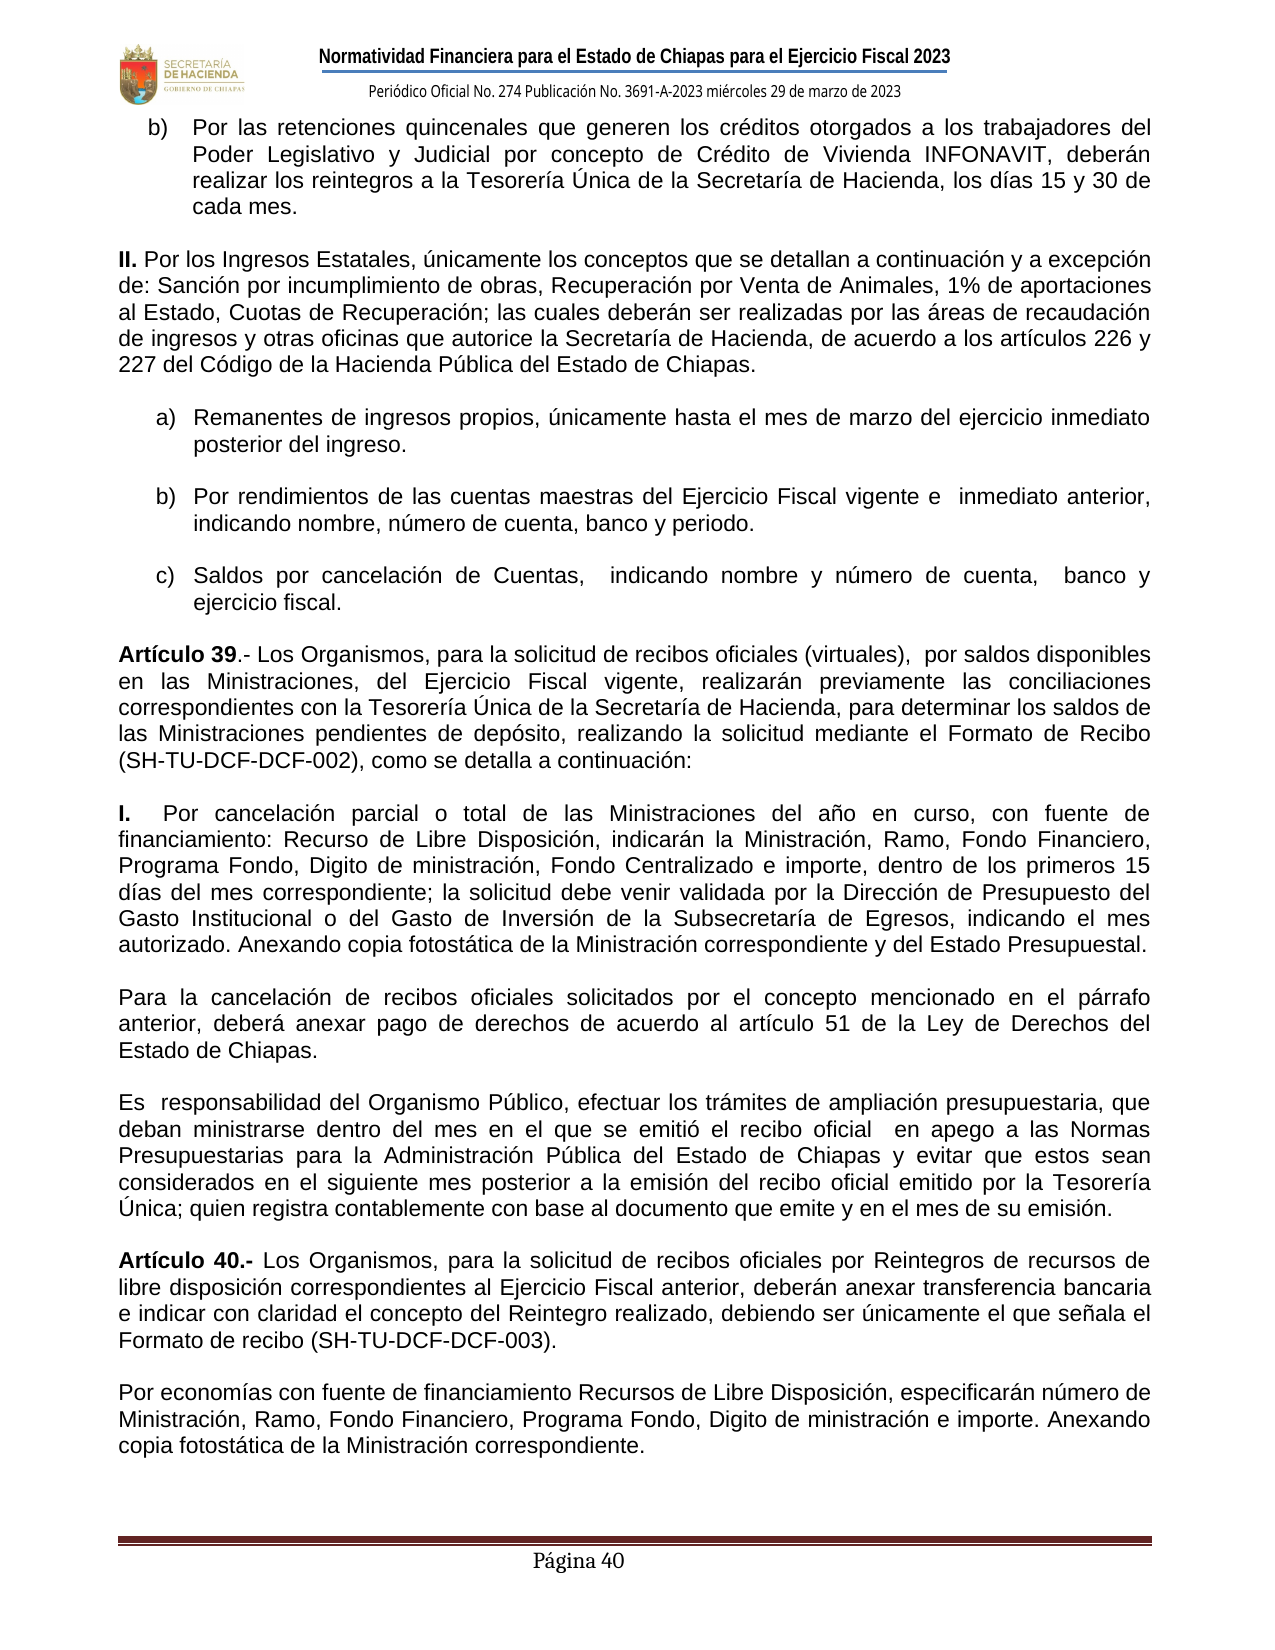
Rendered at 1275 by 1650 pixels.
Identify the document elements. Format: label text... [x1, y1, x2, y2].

text b) Por las retenciones quincenales que generen los créditos otorgados a los trabajadores del Poder Legislativo y Judicial por concepto de Crédito de Vivienda INFONAVIT, deberán realizar los reintegros a la Tesorería Única de la Secretaría de Hacienda, los días 15 y 30 de cada mes. [148, 114, 1152, 220]
text II. Por los Ingresos Estatales, únicamente los conceptos que se detallan a continuación y a excepción de: Sanción por incumplimiento de obras, Recuperación por Venta de Animales, 1% de aportaciones al Estado, Cuotas de Recuperación; las cuales deberán ser realizadas por las áreas de recaudación de ingresos y otras oficinas que autorice la Secretaría de Hacienda, de acuerdo a los artículos 226 y 227 del Código de la Hacienda Pública del Estado de Chiapas. [118, 246, 1152, 378]
list Saldos por cancelación de Cuentas, indicando nombre y número de cuenta, banco y ejercicio fiscal. [156, 562, 1152, 615]
text Artículo 39.- Los Organismos, para la solicitud de recibos oficiales (virtuales), por saldos disponibles en las Ministraciones, del Ejercicio Fiscal vigente, realizarán previamente las conciliaciones correspondientes con la Tesorería Única de la Secretaría de Hacienda, para determinar los saldos de las Ministraciones pendientes de depósito, realizando la solicitud mediante el Formato de Recibo (SH-TU-DCF-DCF-002), como se detalla a continuación: [118, 641, 1152, 773]
text Por economías con fuente de financiamiento Recursos de Libre Disposición, especificarán número de Ministración, Ramo, Fondo Financiero, Programa Fondo, Digito de ministración e importe. Anexando copia fotostática de la Ministración correspondiente. [118, 1379, 1152, 1458]
text Artículo 40.- Los Organismos, para la solicitud de recibos oficiales por Reintegros de recursos de libre disposición correspondientes al Ejercicio Fiscal anterior, deberán anexar transferencia bancaria e indicar con claridad el concepto del Reintegro realizado, debiendo ser únicamente el que señala el Formato de recibo (SH-TU-DCF-DCF-003). [118, 1247, 1152, 1353]
list Por rendimientos de las cuentas maestras del Ejercicio Fiscal vigente e inmediato anterior, indicando nombre, número de cuenta, banco y periodo. [156, 483, 1152, 536]
text Para la cancelación de recibos oficiales solicitados por el concepto mencionado en el párrafo anterior, deberá anexar pago de derechos de acuerdo al artículo 51 de la Ley de Derechos del Estado de Chiapas. [118, 984, 1152, 1063]
picture [119, 44, 245, 105]
text I. Por cancelación parcial o total de las Ministraciones del año en curso, con fuente de financiamiento: Recurso de Libre Disposición, indicarán la Ministración, Ramo, Fondo Financiero, Programa Fondo, Digito de ministración, Fondo Centralizado e importe, dentro de los primeros 15 días del mes correspondiente; la solicitud debe venir validada por la Dirección de Presupuesto del Gasto Institucional o del Gasto de Inversión de la Subsecretaría de Egresos, indicando el mes autorizado. Anexando copia fotostática de la Ministración correspondiente y del Estado Presupuestal. [118, 799, 1152, 958]
text Es responsabilidad del Organismo Público, efectuar los trámites de ampliación presupuestaria, que deban ministrarse dentro del mes en el que se emitió el recibo oficial en apego a las Normas Presupuestarias para la Administración Pública del Estado de Chiapas y evitar que estos sean considerados en el siguiente mes posterior a la emisión del recibo oficial emitido por la Tesorería Única; quien registra contablemente con base al documento que emite y en el mes de su emisión. [118, 1089, 1152, 1221]
list Remanentes de ingresos propios, únicamente hasta el mes de marzo del ejercicio inmediato posterior del ingreso. [156, 404, 1152, 457]
